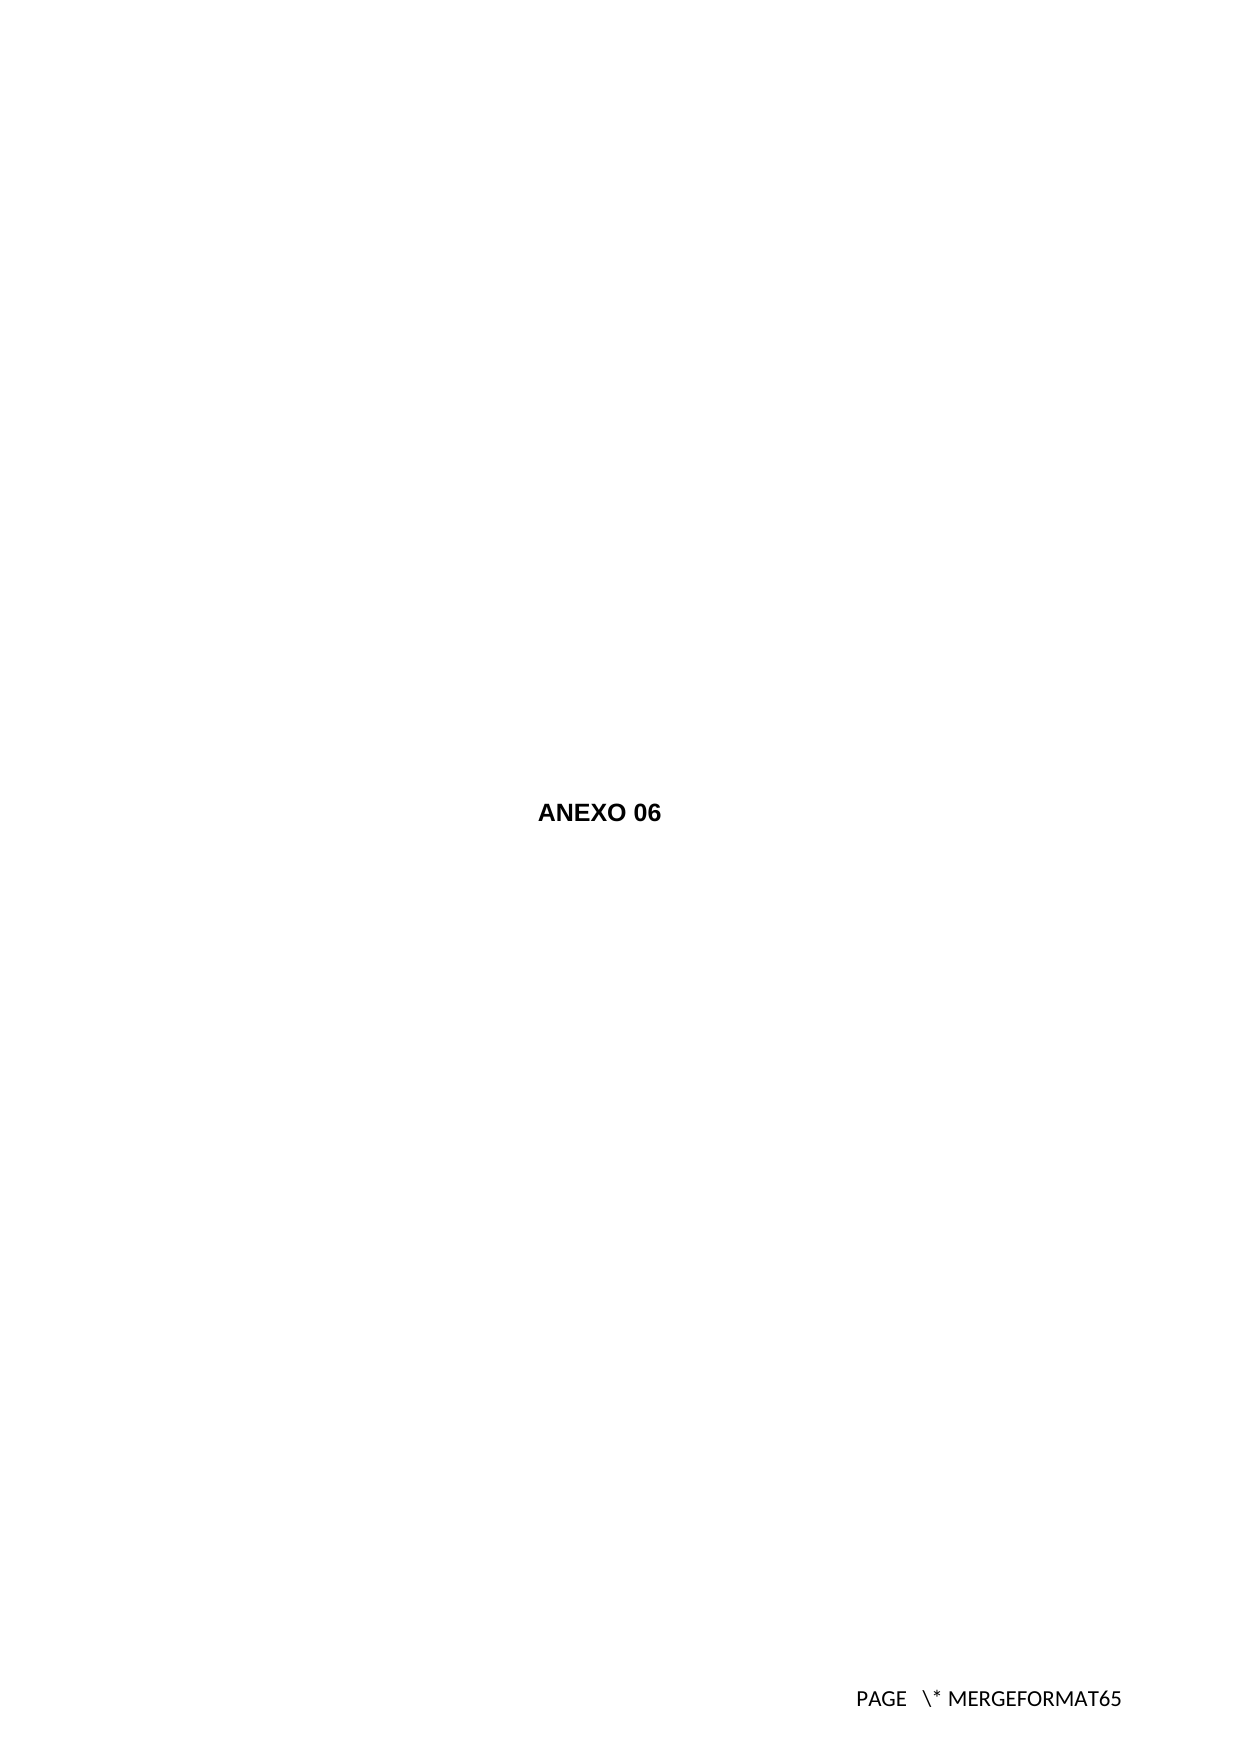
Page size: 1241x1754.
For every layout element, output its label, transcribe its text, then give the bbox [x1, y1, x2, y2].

text ANEXO 06 [321, 798, 878, 827]
